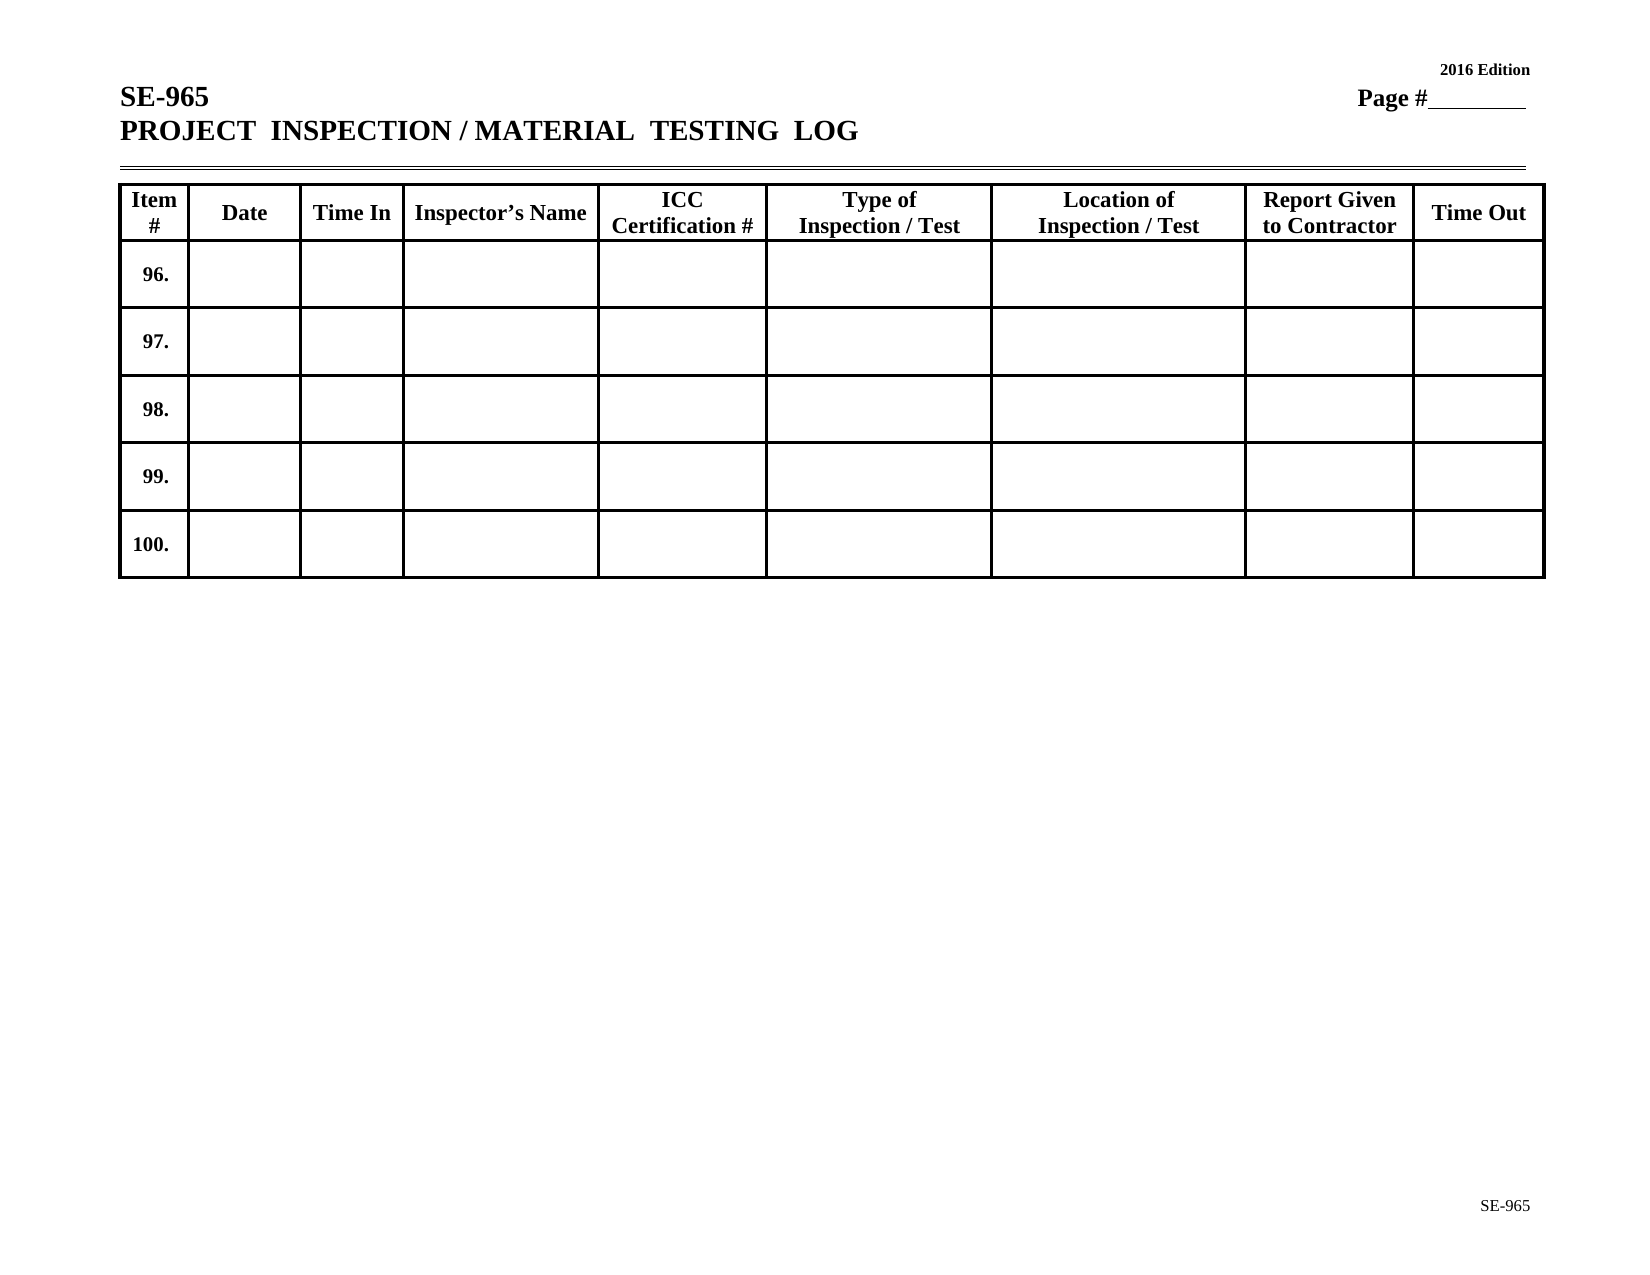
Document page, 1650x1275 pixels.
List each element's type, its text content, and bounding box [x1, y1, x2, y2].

table_cell [993, 444, 1244, 509]
table_cell [1247, 309, 1412, 374]
table_header Date [190, 186, 299, 239]
table_cell [768, 309, 990, 374]
table_cell [600, 309, 765, 374]
table_cell [405, 309, 597, 374]
table_cell [190, 444, 299, 509]
table_cell [1247, 444, 1412, 509]
table_cell [993, 242, 1244, 306]
table_cell [1247, 242, 1412, 306]
table_cell [122, 309, 187, 374]
table_cell [1415, 309, 1542, 374]
table_cell [993, 309, 1244, 374]
table_cell [405, 512, 597, 576]
table_cell [1415, 242, 1542, 306]
table_cell [600, 512, 765, 576]
table_cell [768, 444, 990, 509]
table_cell [302, 377, 402, 441]
table_cell [1415, 512, 1542, 576]
table_header Item # [122, 186, 187, 239]
table_cell [302, 242, 402, 306]
table_cell [122, 444, 187, 509]
table_cell [190, 512, 299, 576]
table_cell [122, 512, 187, 576]
table_cell [768, 512, 990, 576]
table_cell [993, 377, 1244, 441]
table_cell [1415, 377, 1542, 441]
table_header Inspector’s Name [405, 186, 597, 239]
table_cell [768, 242, 990, 306]
table_cell [405, 242, 597, 306]
table_header Location of Inspection / Test [993, 186, 1244, 239]
table_header Time Out [1415, 186, 1542, 239]
table_cell [768, 377, 990, 441]
table_cell [190, 242, 299, 306]
table_cell [122, 377, 187, 441]
table_cell [993, 512, 1244, 576]
table_header ICC Certification # [600, 186, 765, 239]
table_cell [600, 444, 765, 509]
table_cell [302, 444, 402, 509]
table_cell [302, 512, 402, 576]
table_header Type of Inspection / Test [768, 186, 990, 239]
table_header Report Given to Contractor [1247, 186, 1412, 239]
table_cell [190, 377, 299, 441]
table_cell [405, 377, 597, 441]
table_cell [1247, 512, 1412, 576]
table_cell [600, 377, 765, 441]
table_cell [600, 242, 765, 306]
table_cell [1247, 377, 1412, 441]
table_cell [1415, 444, 1542, 509]
table_cell [122, 242, 187, 306]
table_cell [190, 309, 299, 374]
table_header Time In [302, 186, 402, 239]
table_cell [405, 444, 597, 509]
table_cell [302, 309, 402, 374]
